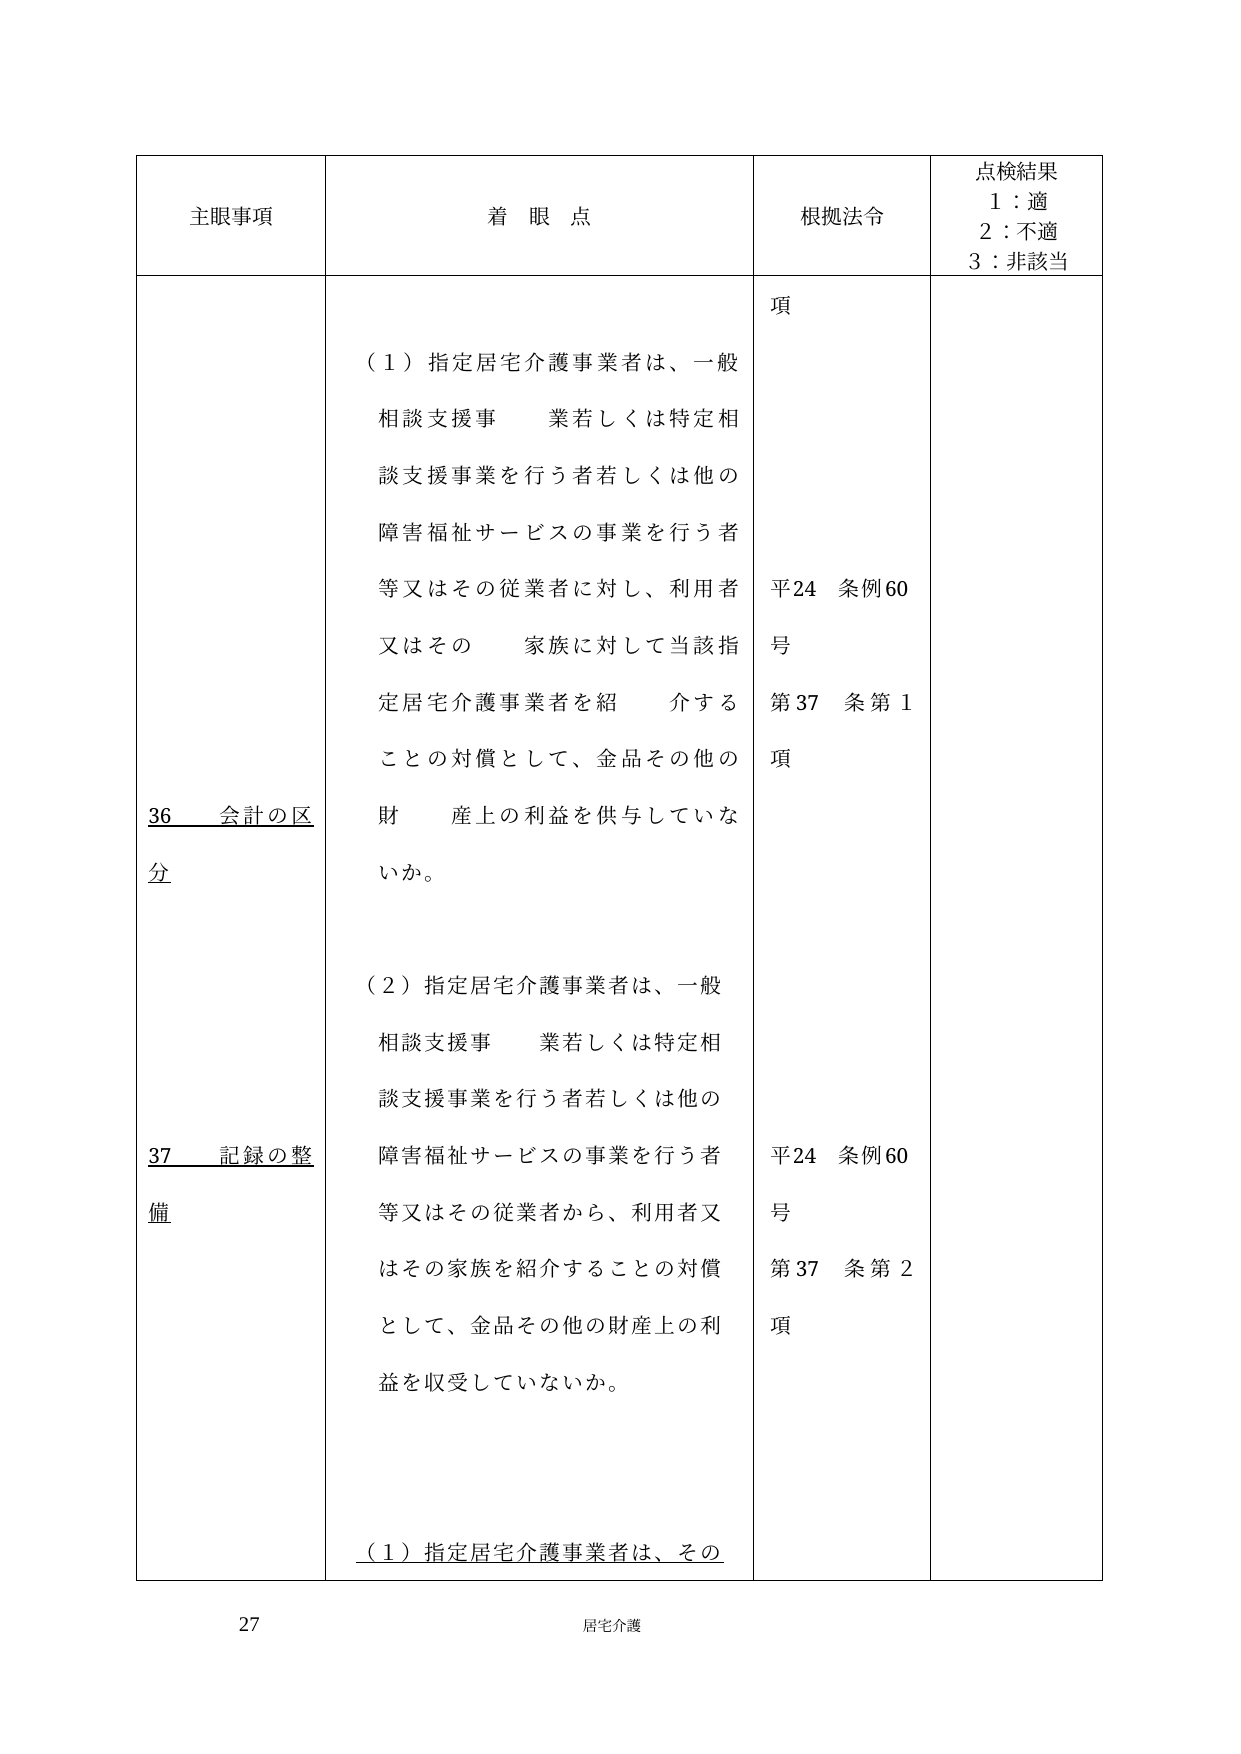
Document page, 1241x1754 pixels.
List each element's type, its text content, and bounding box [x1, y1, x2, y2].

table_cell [326, 276, 753, 1579]
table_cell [137, 276, 325, 1579]
table_cell [931, 276, 1102, 1579]
table_header 根拠法令 [754, 156, 930, 275]
table_header 着 眼 点 [326, 156, 753, 275]
table_header 点検結果 １：適 ２：不適 ３：非該当 [931, 156, 1102, 275]
table_header 主眼事項 [137, 156, 325, 275]
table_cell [754, 276, 930, 1579]
